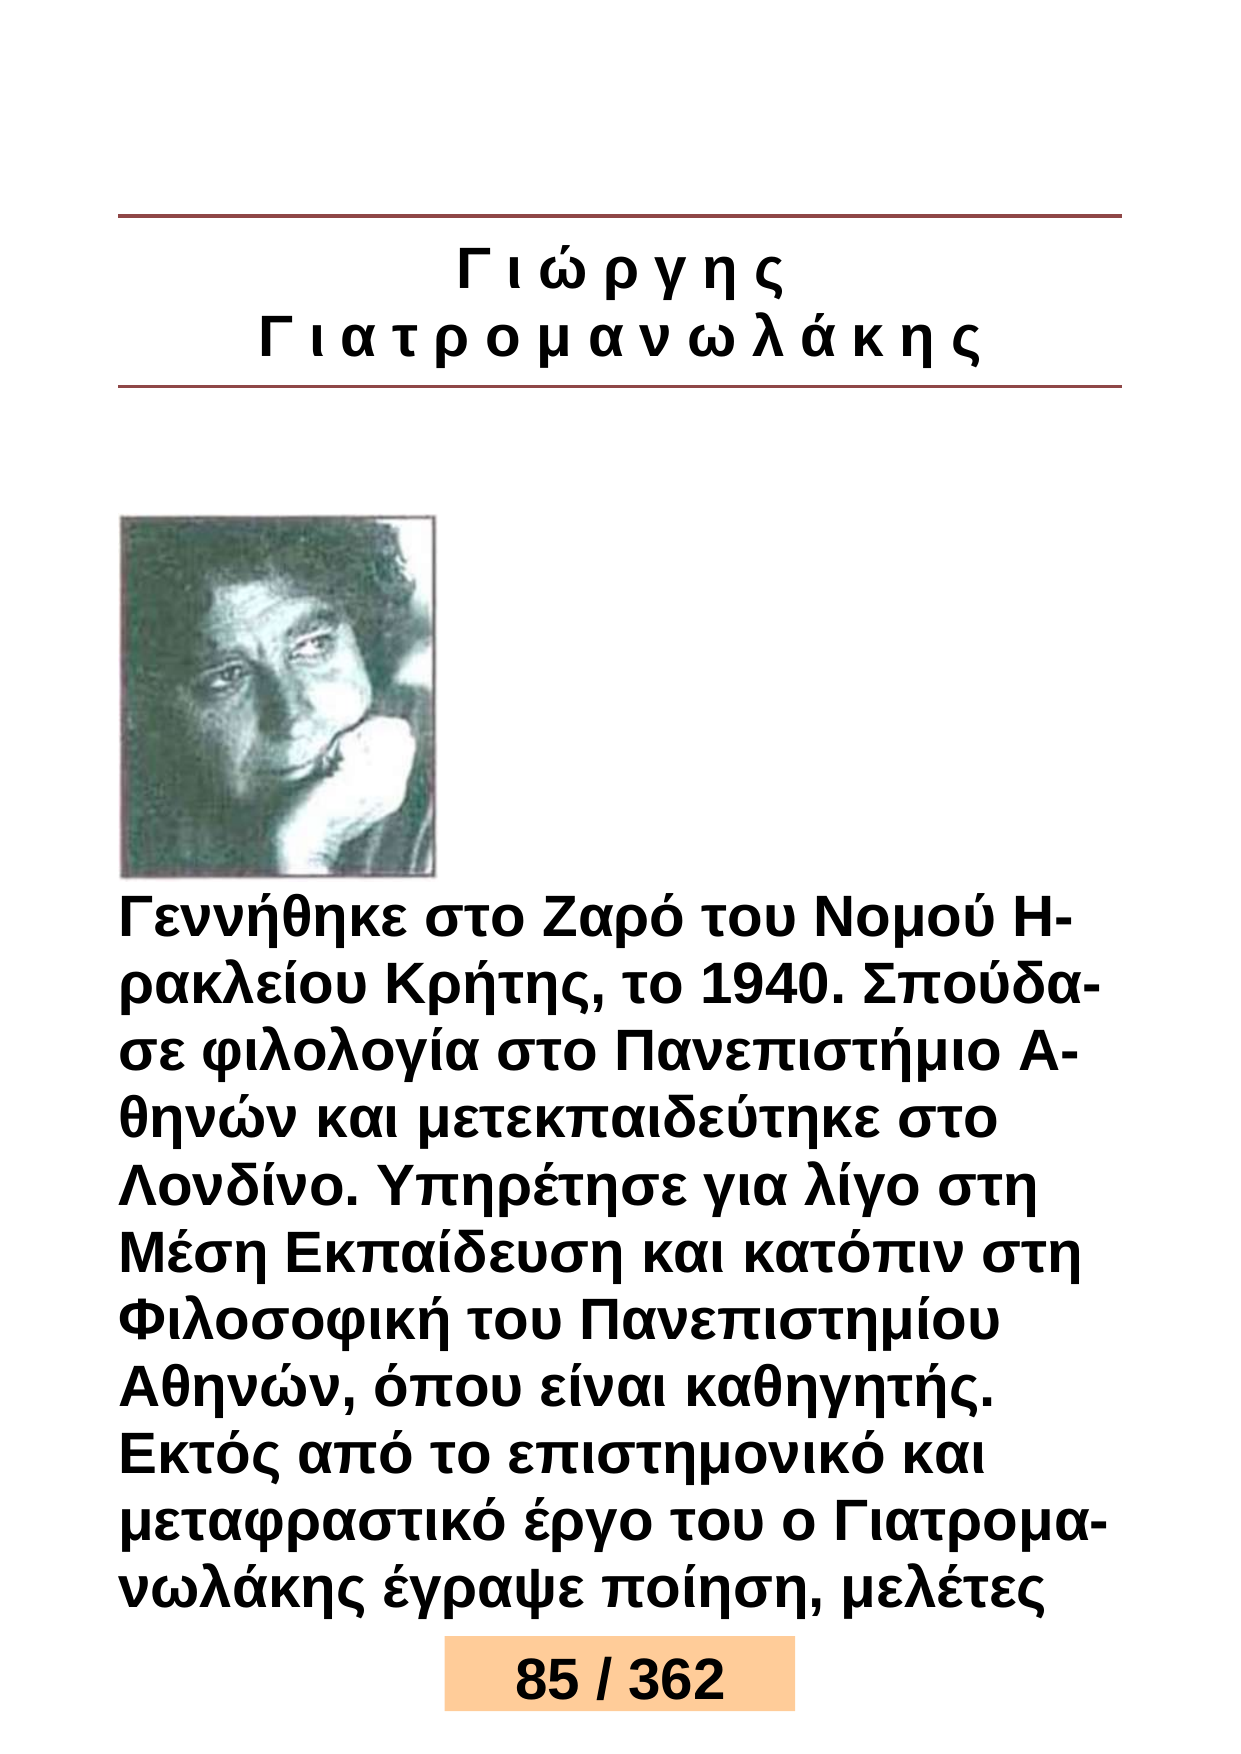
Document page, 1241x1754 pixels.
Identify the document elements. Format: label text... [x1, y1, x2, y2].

picture [118, 513, 439, 882]
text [118, 882, 1122, 1620]
text Γιώργης Γιατρομανωλάκης [118, 218, 1122, 385]
